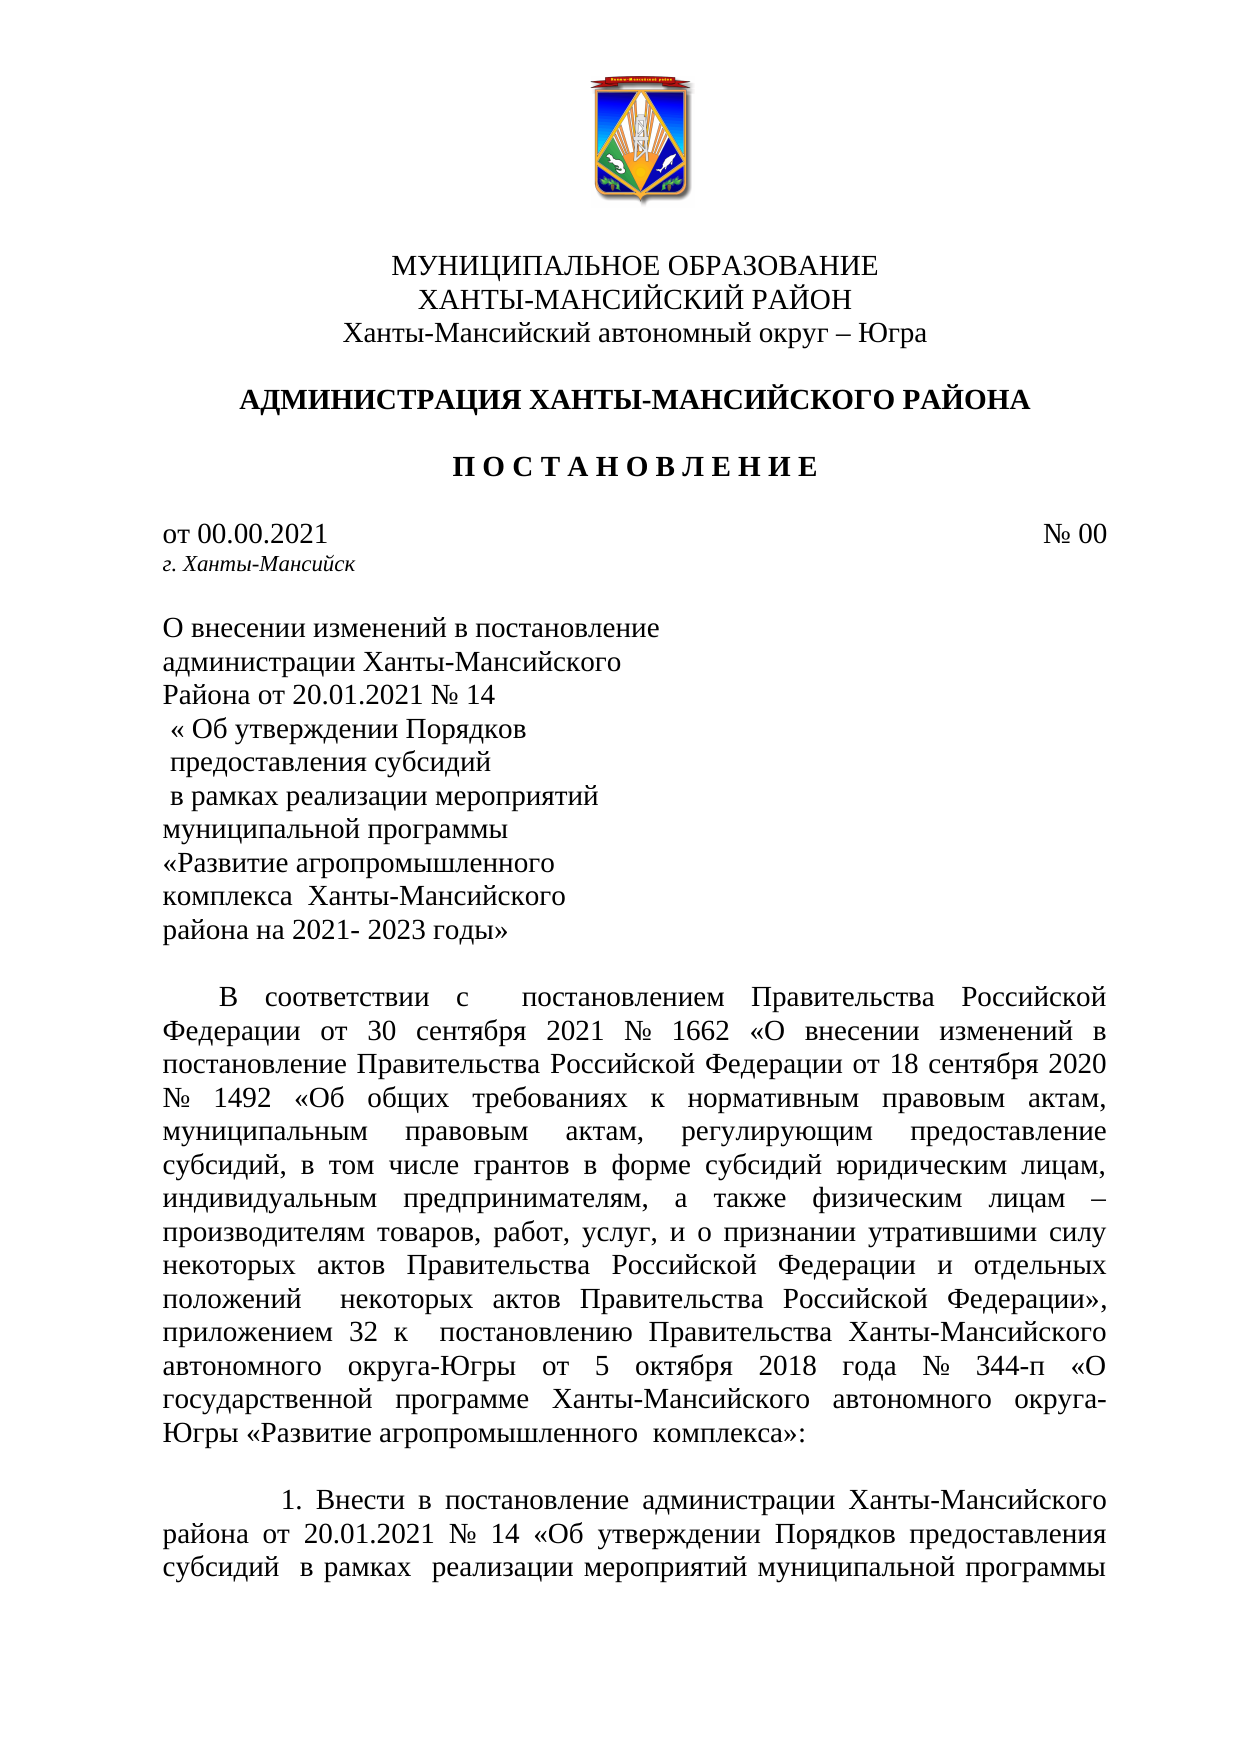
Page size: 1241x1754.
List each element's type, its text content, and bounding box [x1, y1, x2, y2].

text Района от 20.01.2021 № 14 [162, 677, 856, 711]
text « Об утверждении Порядков [162, 711, 856, 744]
text г. Ханты-Мансийск [162, 550, 1107, 577]
text от 00.00.2021 № 00 [162, 517, 1107, 550]
text О внесении изменений в постановление администрации Ханты-Мансийского [162, 610, 856, 677]
text МУНИЦИПАЛЬНОЕ ОБРАЗОВАНИЕ [162, 248, 1107, 282]
text в рамках реализации мероприятий муниципальной программы [162, 778, 635, 845]
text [162, 1482, 1107, 1583]
text ХАНТЫ-МАНСИЙСКИЙ РАЙОН [162, 282, 1107, 315]
text района на 2021- 2023 годы» [162, 912, 635, 946]
text Ханты-Мансийский автономный округ – Югра [162, 315, 1107, 349]
text П О С Т А Н О В Л Е Н И Е [162, 449, 1107, 483]
text АДМИНИСТРАЦИЯ ХАНТЫ-МАНСИЙСКОГО РАЙОНА [162, 382, 1107, 416]
text В соответствии с постановлением Правительства Российской Федерации от 30 сентября 2021 № 1662 «О внесении изменений в постановление Правительства Российской Федерации от 18 сентября 2020 № 1492 «Об общих требованиях к нормативным правовым актам, муниципальным правовым актам, регулирующим предоставление субсидий, в том числе грантов в форме субсидий юридическим лицам, индивидуальным предпринимателям, а также физическим лицам – производителям товаров, работ, услуг, и о признании утратившими силу некоторых актов Правительства Российской Федерации и отдельных положений некоторых актов Правительства Российской Федерации», приложением 32 к постановлению Правительства Ханты-Мансийского автономного округа-Югры от 5 октября 2018 года № 344-п «О государственной программе Ханты-Мансийского автономного округа-Югры «Развитие агропромышленного комплекса»: [162, 979, 1107, 1449]
text «Развитие агропромышленного комплекса Ханты-Мансийского [162, 845, 635, 912]
text предоставления субсидий [162, 744, 856, 778]
